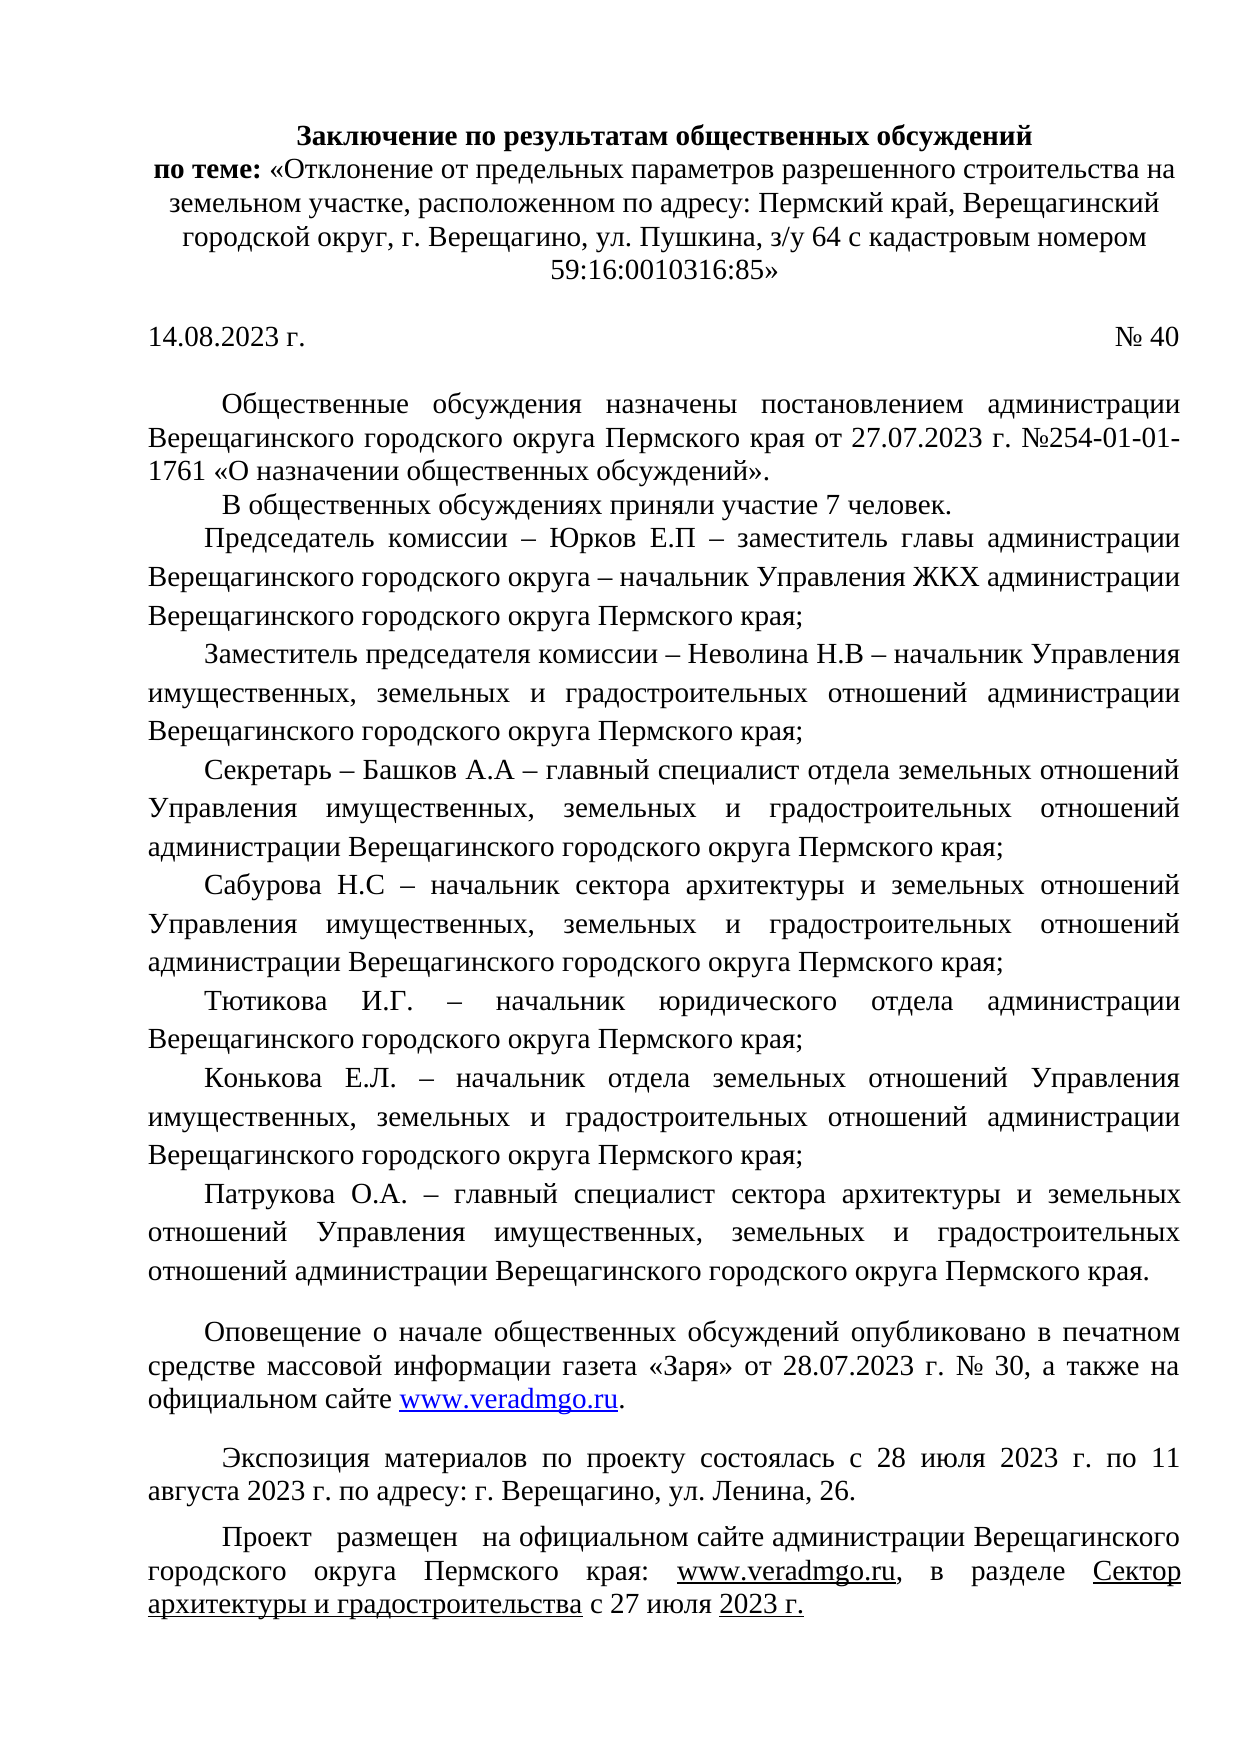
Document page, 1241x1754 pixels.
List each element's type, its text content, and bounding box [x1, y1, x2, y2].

text 14.08.2023 г. № 40 [148, 319, 1181, 353]
text Оповещение о начале общественных обсуждений опубликовано в печатном средстве массовой информации газета «Заря» от 28.07.2023 г. № 30, а также на официальном сайте www.veradmgo.ru. [148, 1314, 1181, 1415]
text Проект размещен на официальном сайте администрации Верещагинского городского округа Пермского края: www.veradmgo.ru, в разделе Сектор архитектуры и градостроительства с 27 июля 2023 г. [148, 1519, 1181, 1620]
text Общественные обсуждения назначены постановлением администрации Верещагинского городского округа Пермского края от 27.07.2023 г. №254-01-01- 1761 «О назначении общественных обсуждений». [148, 386, 1181, 487]
text Патрукова О.А. – главный специалист сектора архитектуры и земельных отношений Управления имущественных, земельных и градостроительных отношений администрации Верещагинского городского округа Пермского края. [148, 1176, 1181, 1286]
text Конькова Е.Л. – начальник отдела земельных отношений Управления имущественных, земельных и градостроительных отношений администрации Верещагинского городского округа Пермского края; [148, 1060, 1181, 1171]
text Председатель комиссии – Юрков Е.П – заместитель главы администрации Верещагинского городского округа – начальник Управления ЖКХ администрации Верещагинского городского округа Пермского края; [148, 521, 1181, 631]
text Заключение по результатам общественных обсуждений [148, 118, 1181, 152]
text по теме: «Отклонение от предельных параметров разрешенного строительства на земельном участке, расположенном по адресу: Пермский край, Верещагинский городской округ, г. Верещагино, ул. Пушкина, з/у 64 с кадастровым номером 59:16:0010316:85» [148, 152, 1181, 286]
text В общественных обсуждениях приняли участие 7 человек. [148, 487, 1181, 521]
text Экспозиция материалов по проекту состоялась с 28 июля 2023 г. по 11 августа 2023 г. по адресу: г. Верещагино, ул. Ленина, 26. [148, 1440, 1181, 1507]
text Сабурова Н.С – начальник сектора архитектуры и земельных отношений Управления имущественных, земельных и градостроительных отношений администрации Верещагинского городского округа Пермского края; [148, 867, 1181, 978]
text Секретарь – Башков А.А – главный специалист отдела земельных отношений Управления имущественных, земельных и градостроительных отношений администрации Верещагинского городского округа Пермского края; [148, 752, 1181, 862]
text Заместитель председателя комиссии – Неволина Н.В – начальник Управления имущественных, земельных и градостроительных отношений администрации Верещагинского городского округа Пермского края; [148, 636, 1181, 747]
text Тютикова И.Г. – начальник юридического отдела администрации Верещагинского городского округа Пермского края; [148, 983, 1181, 1055]
